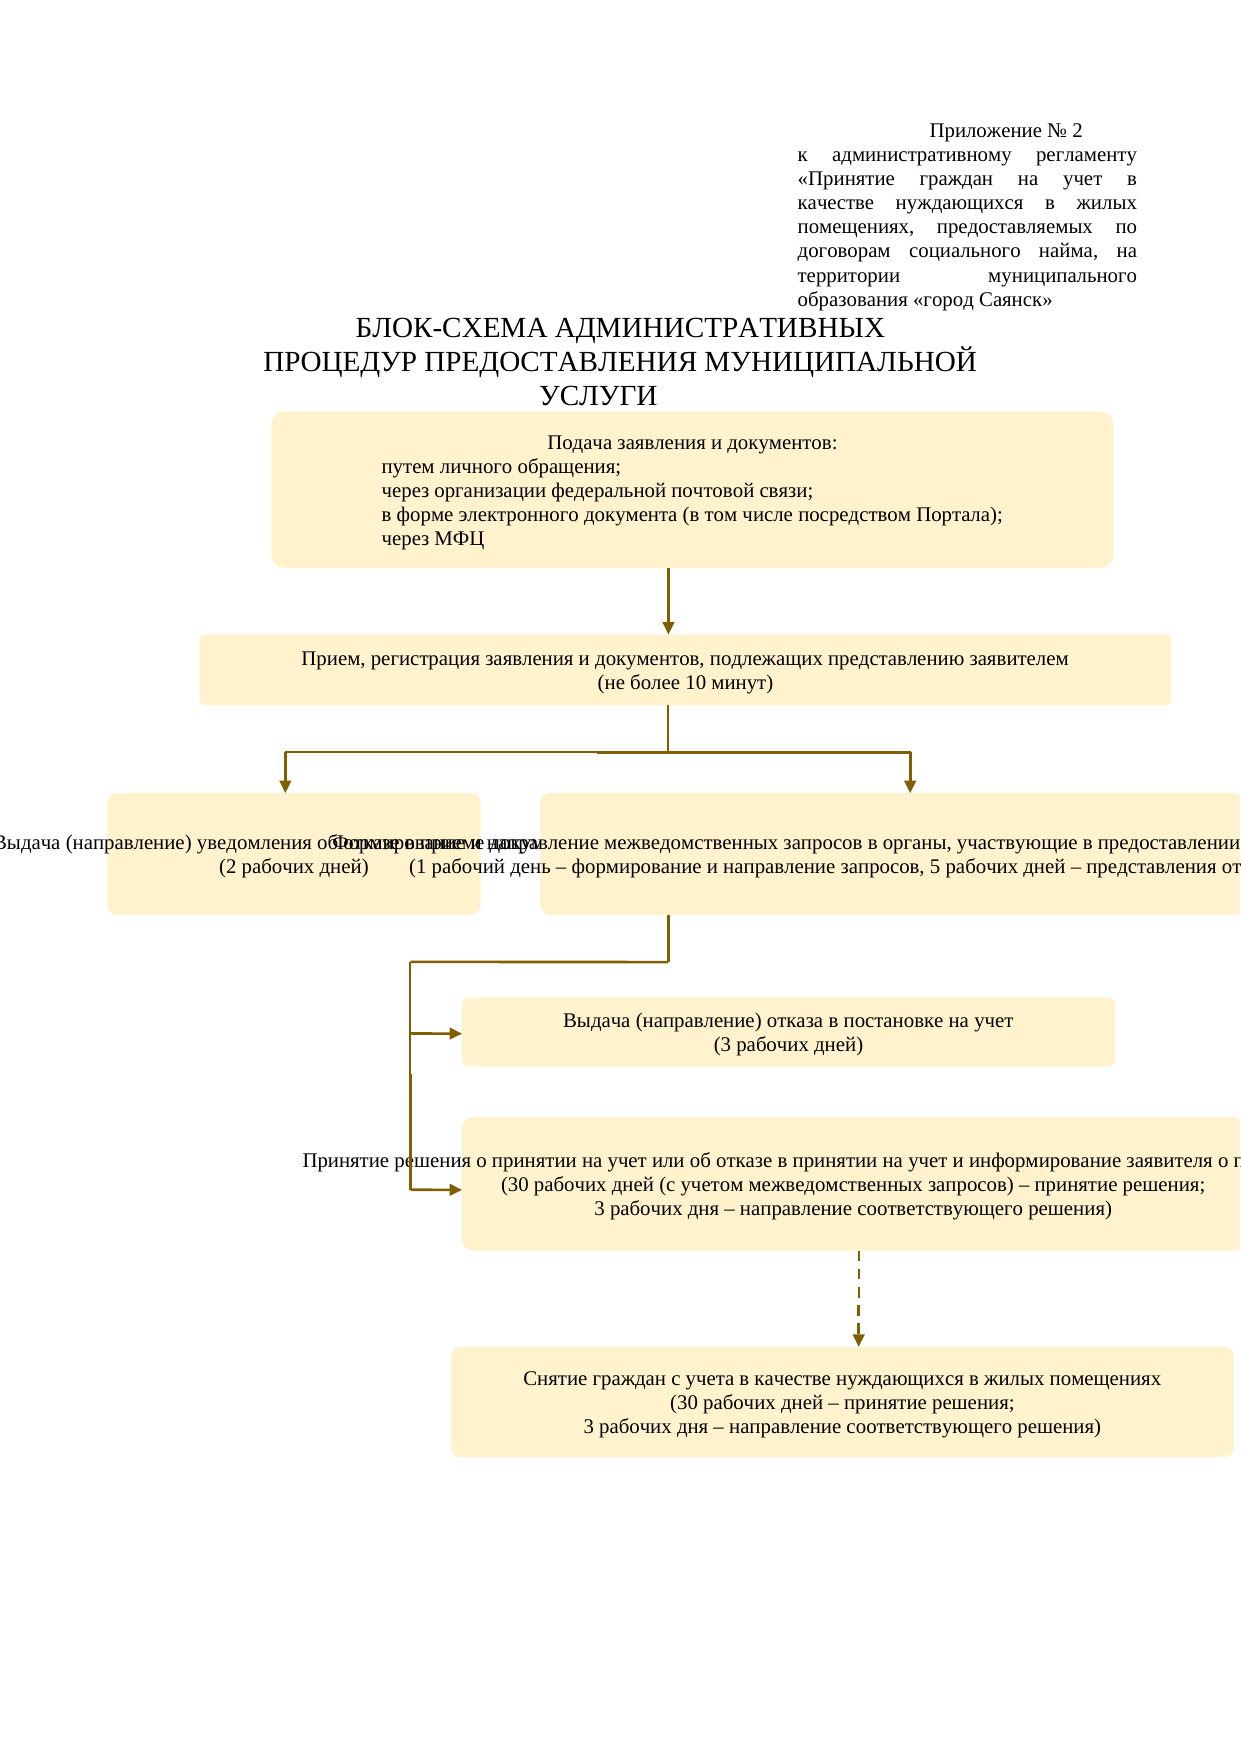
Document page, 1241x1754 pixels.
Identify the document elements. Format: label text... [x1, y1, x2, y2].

text БЛОК-СХЕМА АДМИНИСТРАТИВНЫХ [207, 311, 989, 344]
text Приложение № 2 [118, 118, 1137, 142]
text к административному регламенту «Принятие граждан на учет в качестве нуждающихся в жилых помещениях, предоставляемых по договорам социального найма, на территории муниципального образования «город Саянск» [797, 142, 1137, 311]
text ПРОЦЕДУР ПРЕДОСТАВЛЕНИЯ МУНИЦИПАЛЬНОЙ УСЛУГИ [207, 344, 989, 411]
